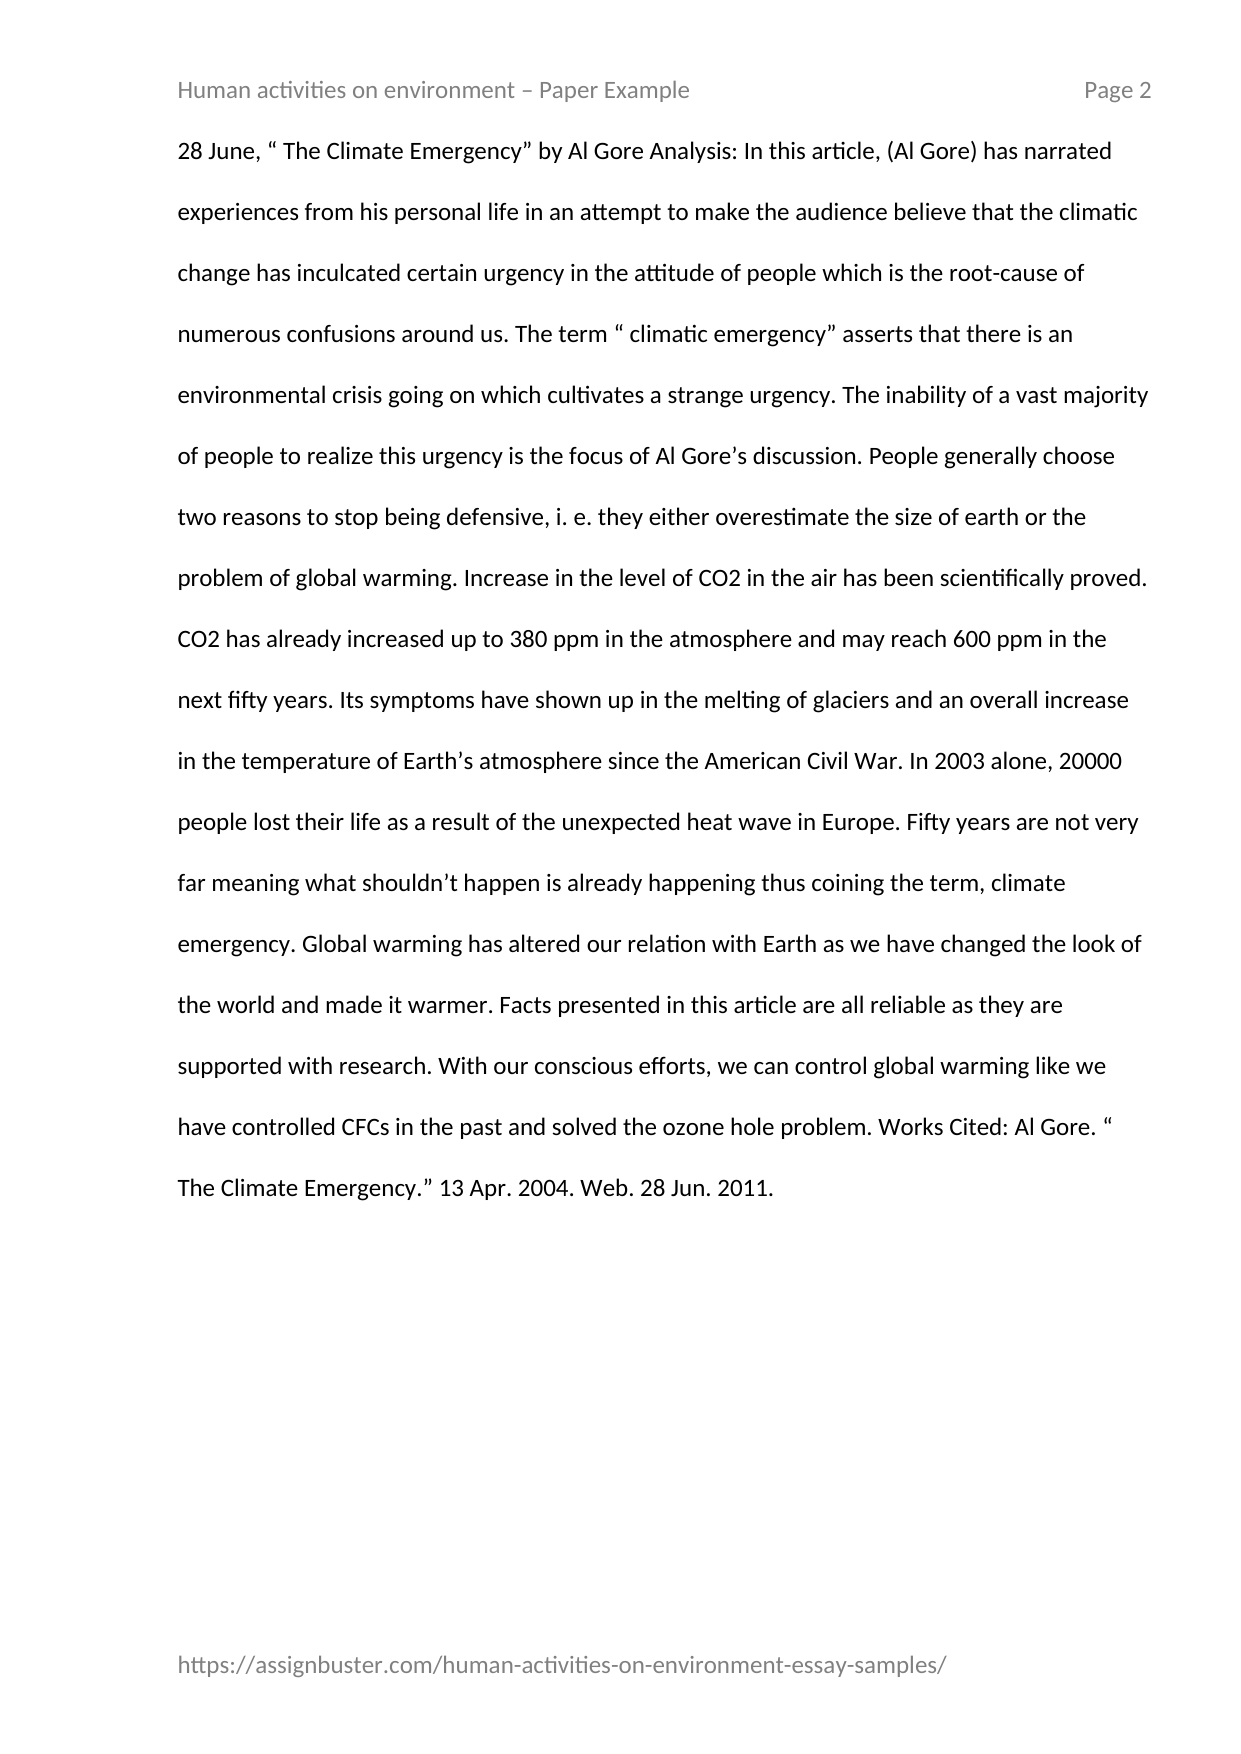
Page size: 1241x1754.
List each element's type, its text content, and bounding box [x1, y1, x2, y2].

text 28 June, “ The Climate Emergency” by Al Gore Analysis: In this article, (Al Gore) has narrated experiences from his personal life in an attempt to make the audience believe that the climatic change has inculcated certain urgency in the attitude of people which is the root-cause of numerous confusions around us. The term “ climatic emergency” asserts that there is an environmental crisis going on which cultivates a strange urgency. The inability of a vast majority of people to realize this urgency is the focus of Al Gore’s discussion. People generally choose two reasons to stop being defensive, i. e. they either overestimate the size of earth or the problem of global warming. Increase in the level of CO2 in the air has been scientifically proved. CO2 has already increased up to 380 ppm in the atmosphere and may reach 600 ppm in the next fifty years. Its symptoms have shown up in the melting of glaciers and an overall increase in the temperature of Earth’s atmosphere since the American Civil War. In 2003 alone, 20000 people lost their life as a result of the unexpected heat wave in Europe. Fifty years are not very far meaning what shouldn’t happen is already happening thus coining the term, climate emergency. Global warming has altered our relation with Earth as we have changed the look of the world and made it warmer. Facts presented in this article are all reliable as they are supported with research. With our conscious efforts, we can control global warming like we have controlled CFCs in the past and solved the ozone hole problem. Works Cited: Al Gore. “ The Climate Emergency.” 13 Apr. 2004. Web. 28 Jun. 2011. [177, 135, 1152, 1203]
